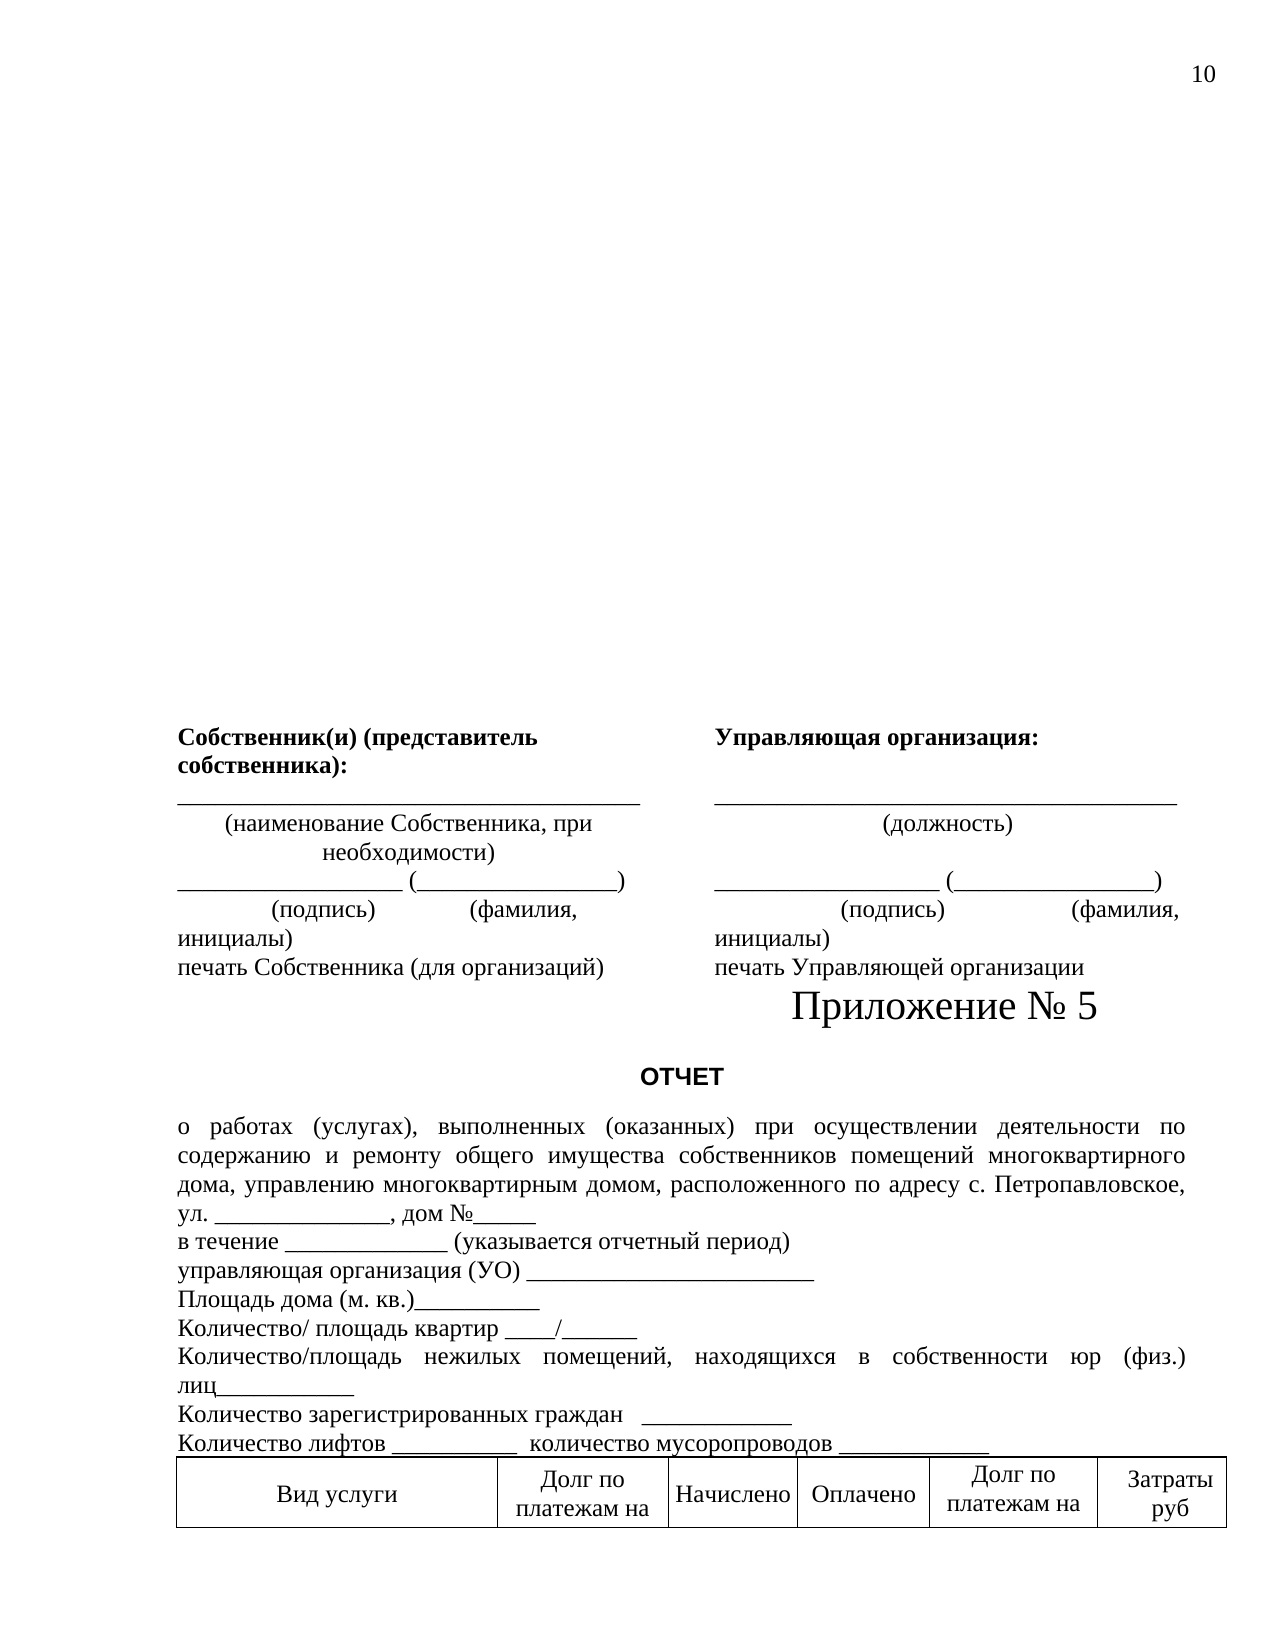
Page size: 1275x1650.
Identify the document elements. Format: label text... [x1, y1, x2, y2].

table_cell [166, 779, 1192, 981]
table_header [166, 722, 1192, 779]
text в течение _____________ (указывается отчетный период) [177, 1226, 1186, 1255]
text Количество лифтов __________ количество мусоропроводов ____________ [177, 1428, 1186, 1456]
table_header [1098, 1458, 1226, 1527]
text Площадь дома (м. кв.)__________ [177, 1284, 1186, 1313]
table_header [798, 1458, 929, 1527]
subtitle Приложение № 5 [266, 981, 1098, 1028]
text Количество/ площадь квартир ____/______ [177, 1313, 1186, 1341]
text о работах (услугах), выполненных (оказанных) при осуществлении деятельности по содержанию и ремонту общего имущества собственников помещений многоквартирного дома, управлению многоквартирным домом, расположенного по адресу с. Петропавловское, ул. ______________, дом №_____ [177, 1111, 1186, 1226]
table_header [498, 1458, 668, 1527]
text Количество/площадь нежилых помещений, находящихся в собственности юр (физ.) лиц___________ [177, 1341, 1186, 1399]
text управляющая организация (УО) _______________________ [177, 1255, 1186, 1284]
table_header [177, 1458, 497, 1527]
text Количество зарегистрированных граждан ____________ [177, 1399, 1186, 1428]
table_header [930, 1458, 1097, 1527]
subtitle ОТЧЕТ [177, 1062, 1186, 1091]
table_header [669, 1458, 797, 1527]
